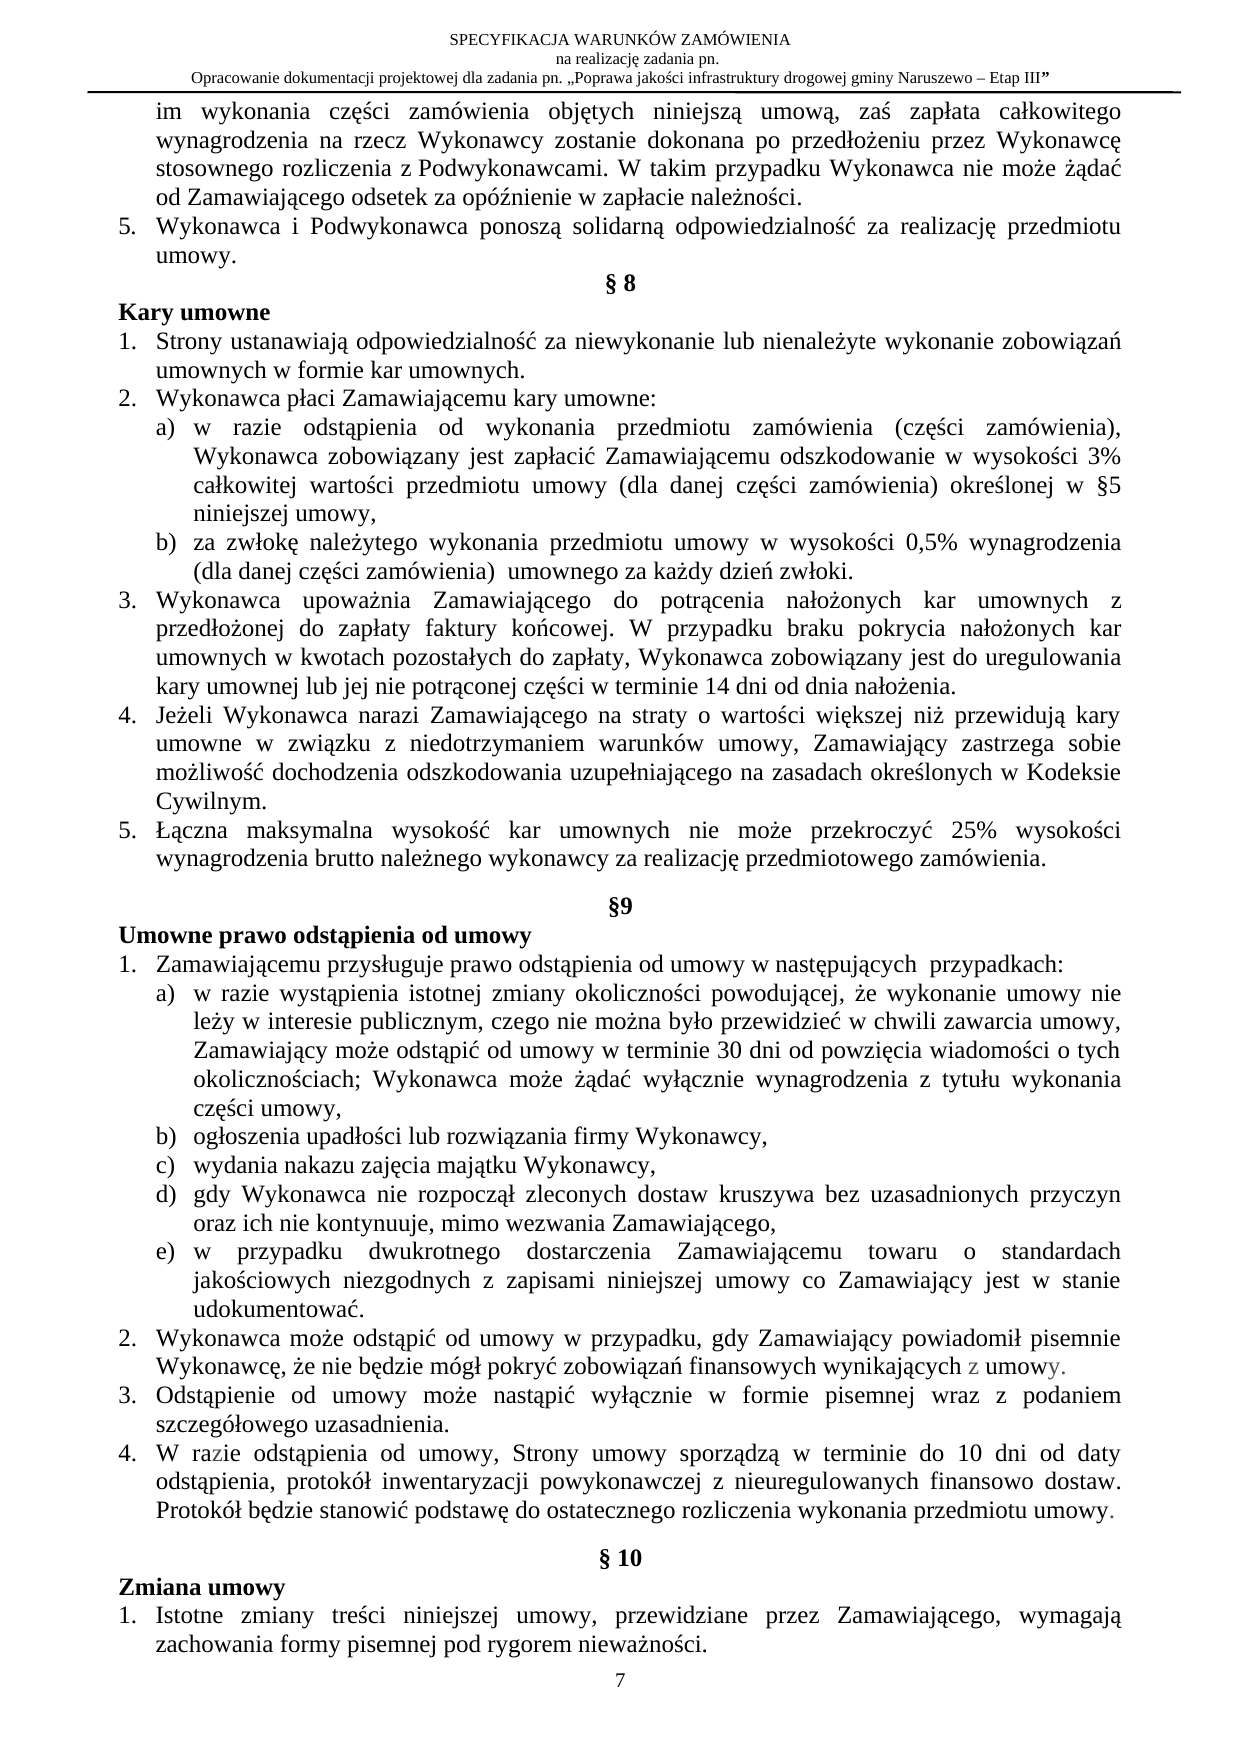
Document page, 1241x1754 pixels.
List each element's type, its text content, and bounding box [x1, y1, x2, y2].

list za zwłokę należytego wykonania przedmiotu umowy w wysokości 0,5% wynagrodzenia (dla danej części zamówienia) umownego za każdy dzień zwłoki. [156, 527, 1122, 585]
list Strony ustanawiają odpowiedzialność za niewykonanie lub nienależyte wykonanie zobowiązań umownych w formie kar umownych. [118, 326, 1122, 383]
list Wykonawca płaci Zamawiającemu kary umowne: [118, 383, 1122, 412]
text § 10 [118, 1543, 1122, 1572]
list Zamawiającemu przysługuje prawo odstąpienia od umowy w następujących przypadkach: [118, 949, 1122, 978]
text Kary umowne [118, 297, 1122, 326]
list Wykonawca i Podwykonawca ponoszą solidarną odpowiedzialność za realizację przedmiotu umowy. [118, 211, 1122, 268]
text Zmiana umowy [118, 1572, 1122, 1601]
list Odstąpienie od umowy może nastąpić wyłącznie w formie pisemnej wraz z podaniem szczegółowego uzasadnienia. [118, 1380, 1122, 1438]
list ogłoszenia upadłości lub rozwiązania firmy Wykonawcy, [156, 1121, 1122, 1150]
list wydania nakazu zajęcia majątku Wykonawcy, [156, 1150, 1122, 1179]
list gdy Wykonawca nie rozpoczął zleconych dostaw kruszywa bez uzasadnionych przyczyn oraz ich nie kontynuuje, mimo wezwania Zamawiającego, [156, 1179, 1122, 1236]
list Jeżeli Wykonawca narazi Zamawiającego na straty o wartości większej niż przewidują kary umowne w związku z niedotrzymaniem warunków umowy, Zamawiający zastrzega sobie możliwość dochodzenia odszkodowania uzupełniającego na zasadach określonych w Kodeksie Cywilnym. [118, 700, 1122, 815]
list Istotne zmiany treści niniejszej umowy, przewidziane przez Zamawiającego, wymagają zachowania formy pisemnej pod rygorem nieważności. [118, 1601, 1122, 1658]
list w razie odstąpienia od wykonania przedmiotu zamówienia (części zamówienia), Wykonawca zobowiązany jest zapłacić Zamawiającemu odszkodowanie w wysokości 3% całkowitej wartości przedmiotu umowy (dla danej części zamówienia) określonej w §5 niniejszej umowy, [156, 412, 1122, 527]
list W razie odstąpienia od umowy, Strony umowy sporządzą w terminie do 10 dni od daty odstąpienia, protokół inwentaryzacji powykonawczej z nieuregulowanych finansowo dostaw. Protokół będzie stanowić podstawę do ostatecznego rozliczenia wykonania przedmiotu umowy. [118, 1438, 1122, 1524]
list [118, 96, 1122, 211]
list w razie wystąpienia istotnej zmiany okoliczności powodującej, że wykonanie umowy nie leży w interesie publicznym, czego nie można było przewidzieć w chwili zawarcia umowy, Zamawiający może odstąpić od umowy w terminie 30 dni od powzięcia wiadomości o tych okolicznościach; Wykonawca może żądać wyłącznie wynagrodzenia z tytułu wykonania części umowy, [156, 978, 1122, 1121]
list Wykonawca może odstąpić od umowy w przypadku, gdy Zamawiający powiadomił pisemnie Wykonawcę, że nie będzie mógł pokryć zobowiązań finansowych wynikających z umowy. [118, 1323, 1122, 1380]
text Umowne prawo odstąpienia od umowy [118, 920, 1122, 949]
list Wykonawca upoważnia Zamawiającego do potrącenia nałożonych kar umownych z przedłożonej do zapłaty faktury końcowej. W przypadku braku pokrycia nałożonych kar umownych w kwotach pozostałych do zapłaty, Wykonawca zobowiązany jest do uregulowania kary umownej lub jej nie potrąconej części w terminie 14 dni od dnia nałożenia. [118, 585, 1122, 700]
list w przypadku dwukrotnego dostarczenia Zamawiającemu towaru o standardach jakościowych niezgodnych z zapisami niniejszej umowy co Zamawiający jest w stanie udokumentować. [156, 1236, 1122, 1323]
list Łączna maksymalna wysokość kar umownych nie może przekroczyć 25% wysokości wynagrodzenia brutto należnego wykonawcy za realizację przedmiotowego zamówienia. [118, 815, 1122, 872]
text §9 [118, 891, 1122, 920]
text § 8 [118, 268, 1122, 297]
